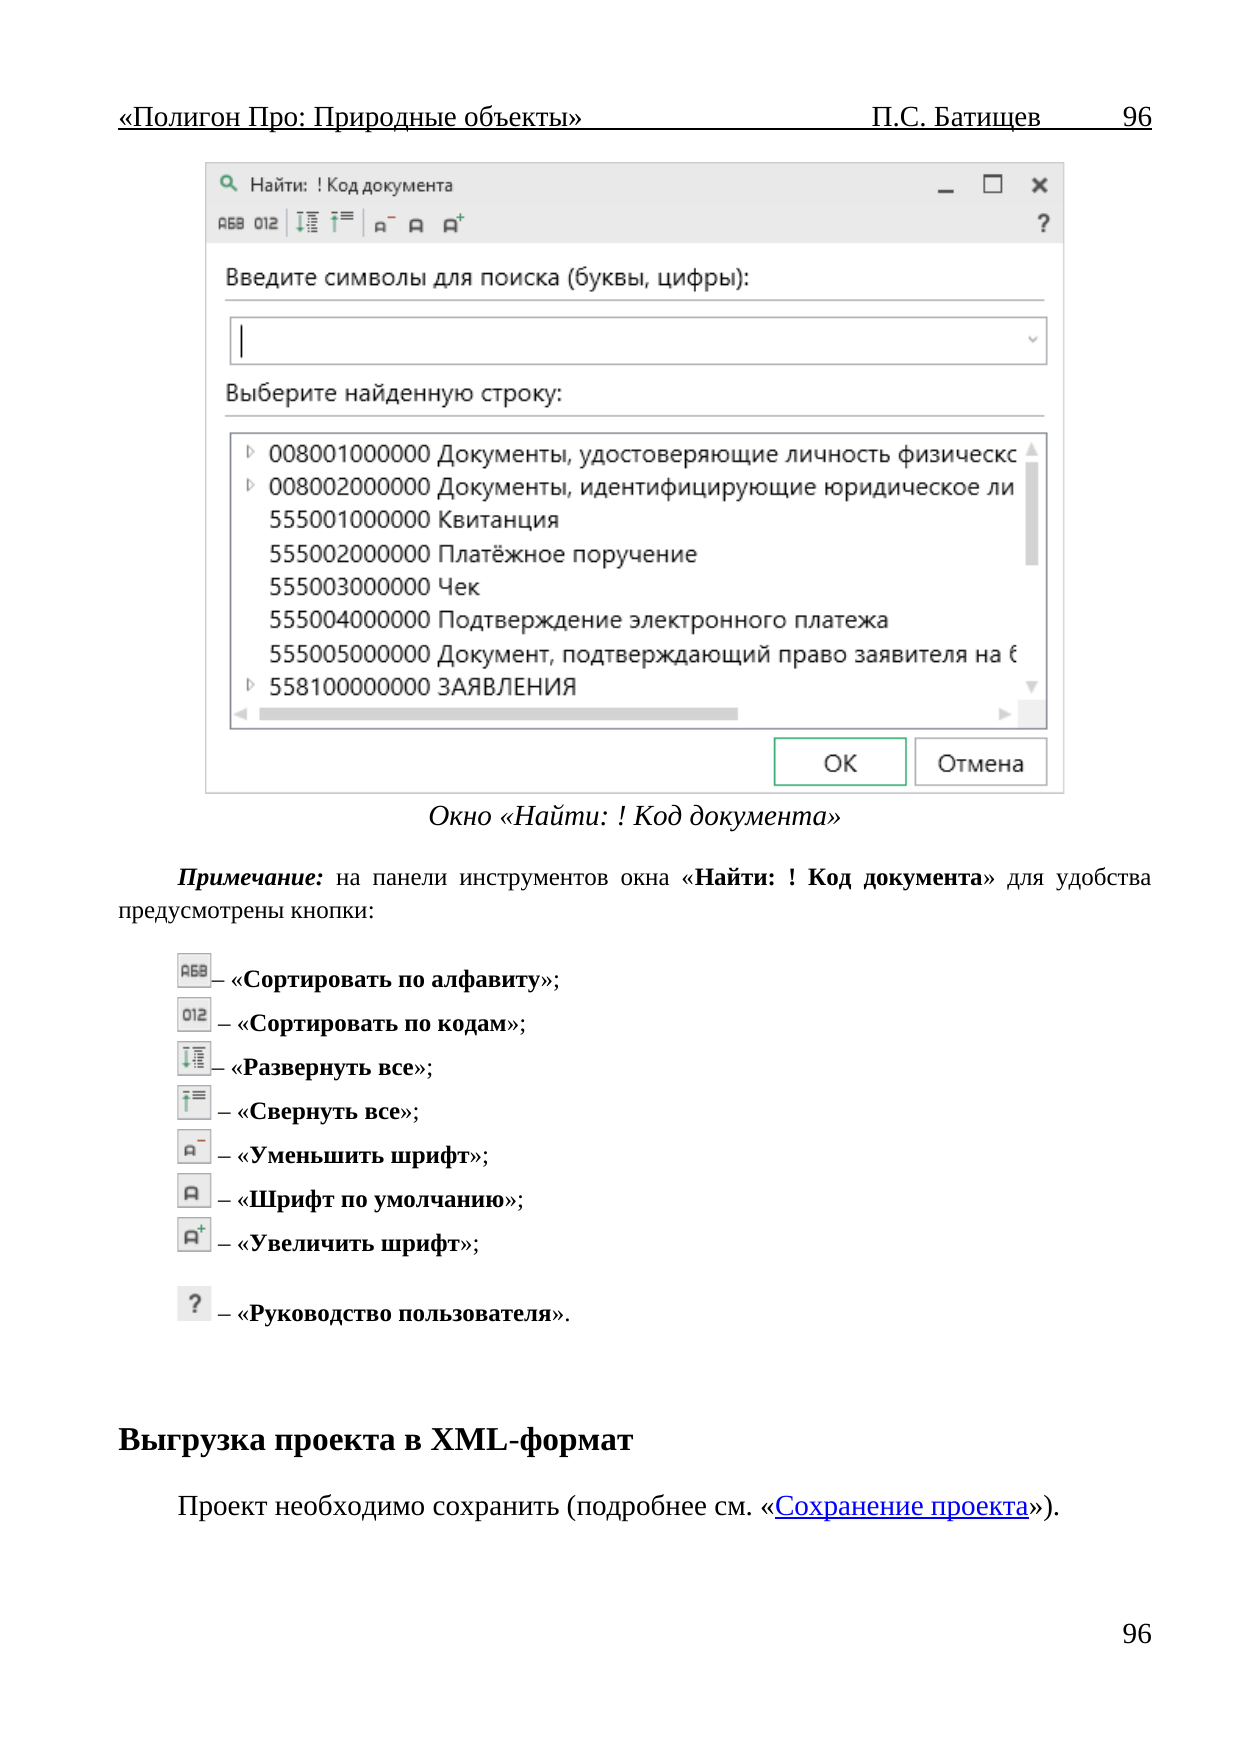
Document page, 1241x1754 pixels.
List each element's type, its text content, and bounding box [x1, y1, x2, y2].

text Проект необходимо сохранить (подробнее см. «Сохранение проекта»). [118, 1488, 1152, 1522]
picture [177, 1085, 212, 1120]
text – «Сортировать по кодам»; [118, 997, 1152, 1037]
subtitle Выгрузка проекта в XML-формат [118, 1419, 1152, 1457]
text – «Свернуть все»; [118, 1085, 1152, 1125]
picture [177, 1041, 212, 1076]
text – «Уменьшить шрифт»; [118, 1129, 1152, 1169]
text Примечание: на панели инструментов окна «Найти: ! Код документа» для удобства предусмотрены кнопки: [118, 862, 1152, 924]
text – «Руководство пользователя». [118, 1287, 1152, 1326]
picture [205, 162, 1065, 794]
picture [177, 953, 212, 988]
text – «Развернуть все»; [118, 1041, 1152, 1081]
text – «Увеличить шрифт»; [118, 1217, 1152, 1257]
picture [177, 1173, 212, 1208]
text – «Шрифт по умолчанию»; [118, 1173, 1152, 1213]
picture [177, 1286, 212, 1321]
picture [177, 1217, 212, 1252]
picture [177, 1129, 212, 1164]
picture [177, 997, 212, 1032]
text – «Сортировать по алфавиту»; [118, 953, 1152, 993]
